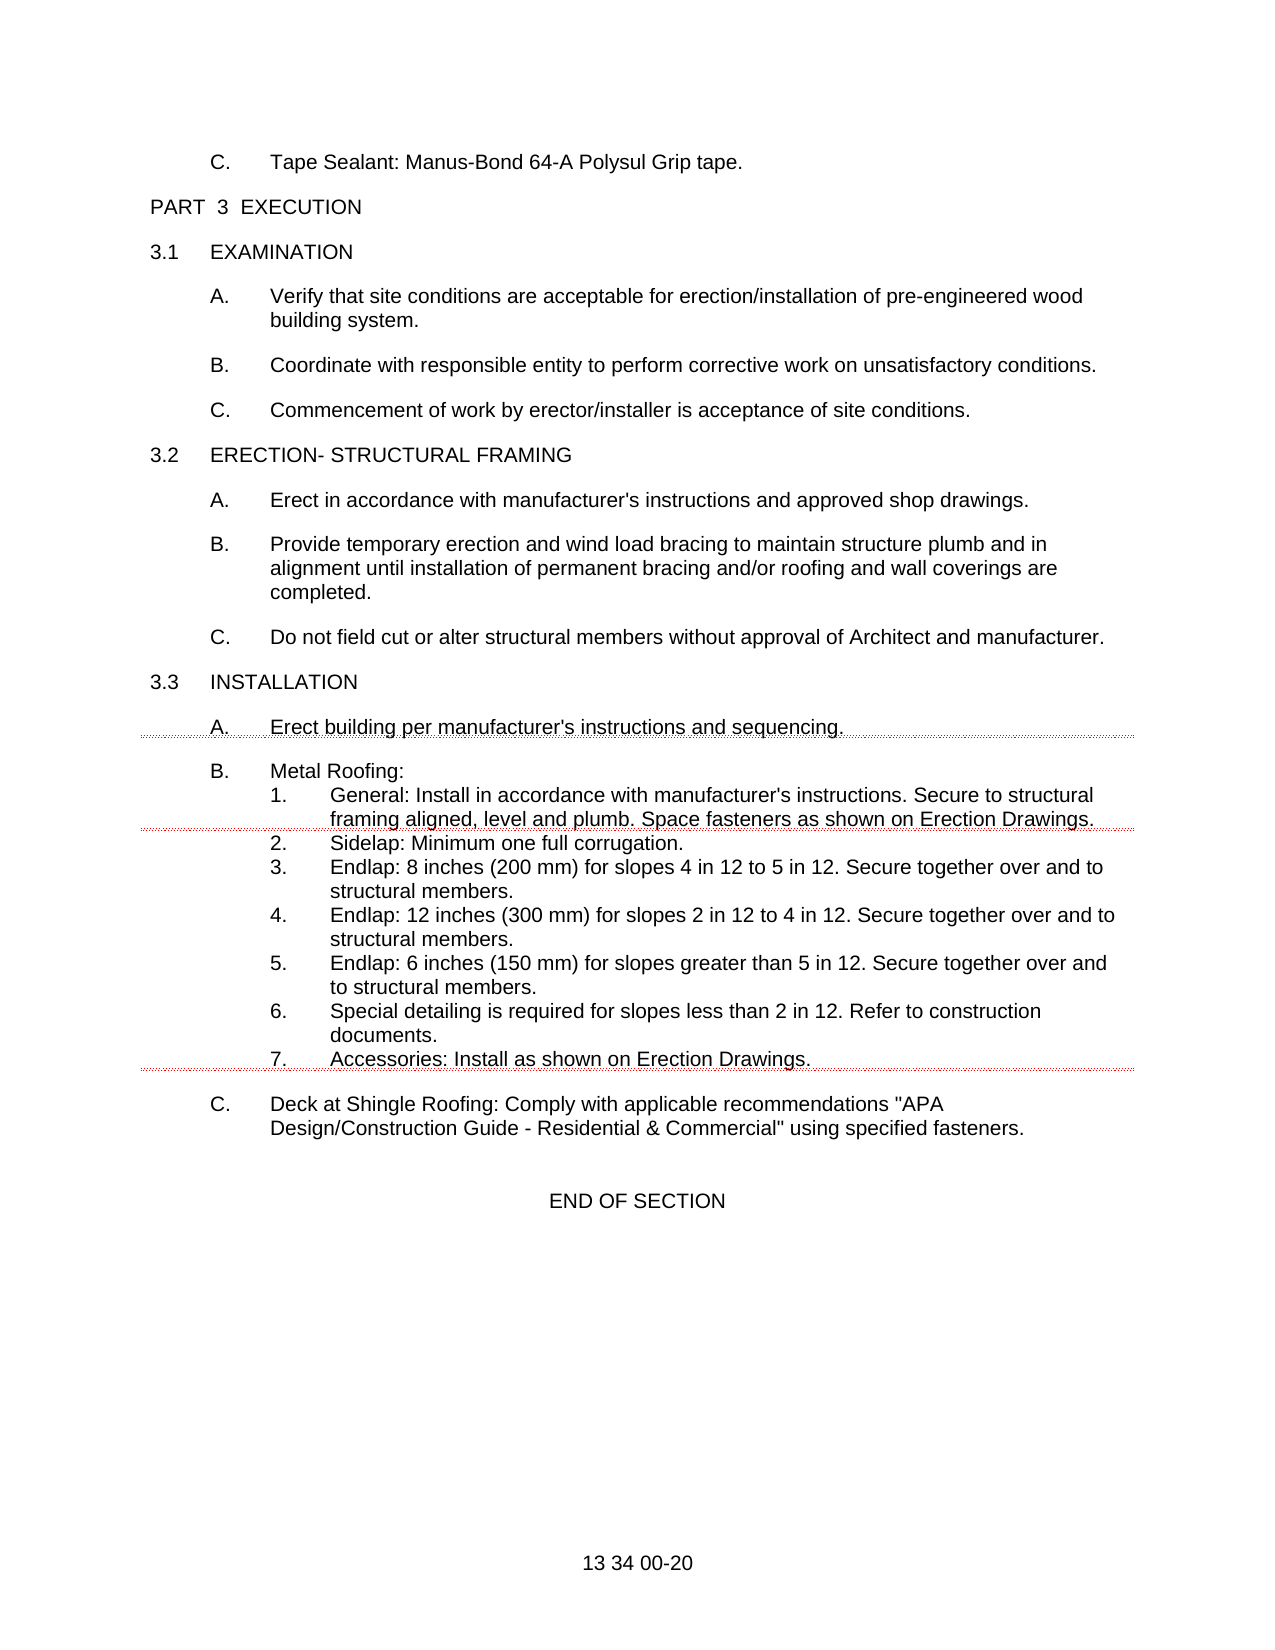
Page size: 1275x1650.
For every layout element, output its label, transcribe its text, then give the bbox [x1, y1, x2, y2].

list Coordinate with responsible entity to perform corrective work on unsatisfactory conditions. [210, 353, 1125, 377]
list EXECUTION [150, 195, 1125, 219]
list Deck at Shingle Roofing: Comply with applicable recommendations "APA Design/Construction Guide - Residential & Commercial" using specified fasteners. [210, 1092, 1125, 1139]
list INSTALLATION [150, 670, 1125, 694]
list Sidelap: Minimum one full corrugation. [270, 831, 1125, 855]
list Endlap: 8 inches (200 mm) for slopes 4 in 12 to 5 in 12. Secure together over and to structural members. [270, 855, 1125, 903]
list Erect building per manufacturer's instructions and sequencing. [210, 714, 1125, 738]
list Special detailing is required for slopes less than 2 in 12. Refer to construction documents. [270, 999, 1125, 1047]
text END OF SECTION [150, 1188, 1125, 1212]
list Commencement of work by erector/installer is acceptance of site conditions. [210, 398, 1125, 422]
list Provide temporary erection and wind load bracing to maintain structure plumb and in alignment until installation of permanent bracing and/or roofing and wall coverings are completed. [210, 532, 1125, 604]
list Endlap: 6 inches (150 mm) for slopes greater than 5 in 12. Secure together over and to structural members. [270, 951, 1125, 999]
list Do not field cut or alter structural members without approval of Architect and manufacturer. [210, 625, 1125, 649]
list Accessories: Install as shown on Erection Drawings. [270, 1047, 1125, 1071]
list Endlap: 12 inches (300 mm) for slopes 2 in 12 to 4 in 12. Secure together over and to structural members. [270, 903, 1125, 951]
list EXAMINATION [150, 239, 1125, 263]
list General: Install in accordance with manufacturer's instructions. Secure to structural framing aligned, level and plumb. Space fasteners as shown on Erection Drawings. [270, 783, 1125, 831]
list Metal Roofing: [210, 759, 1125, 783]
list Erect in accordance with manufacturer's instructions and approved shop drawings. [210, 487, 1125, 511]
list Verify that site conditions are acceptable for erection/installation of pre-engineered wood building system. [210, 284, 1125, 332]
list ERECTION- STRUCTURAL FRAMING [150, 443, 1125, 467]
list Tape Sealant: Manus-Bond 64-A Polysul Grip tape. [210, 150, 1125, 174]
